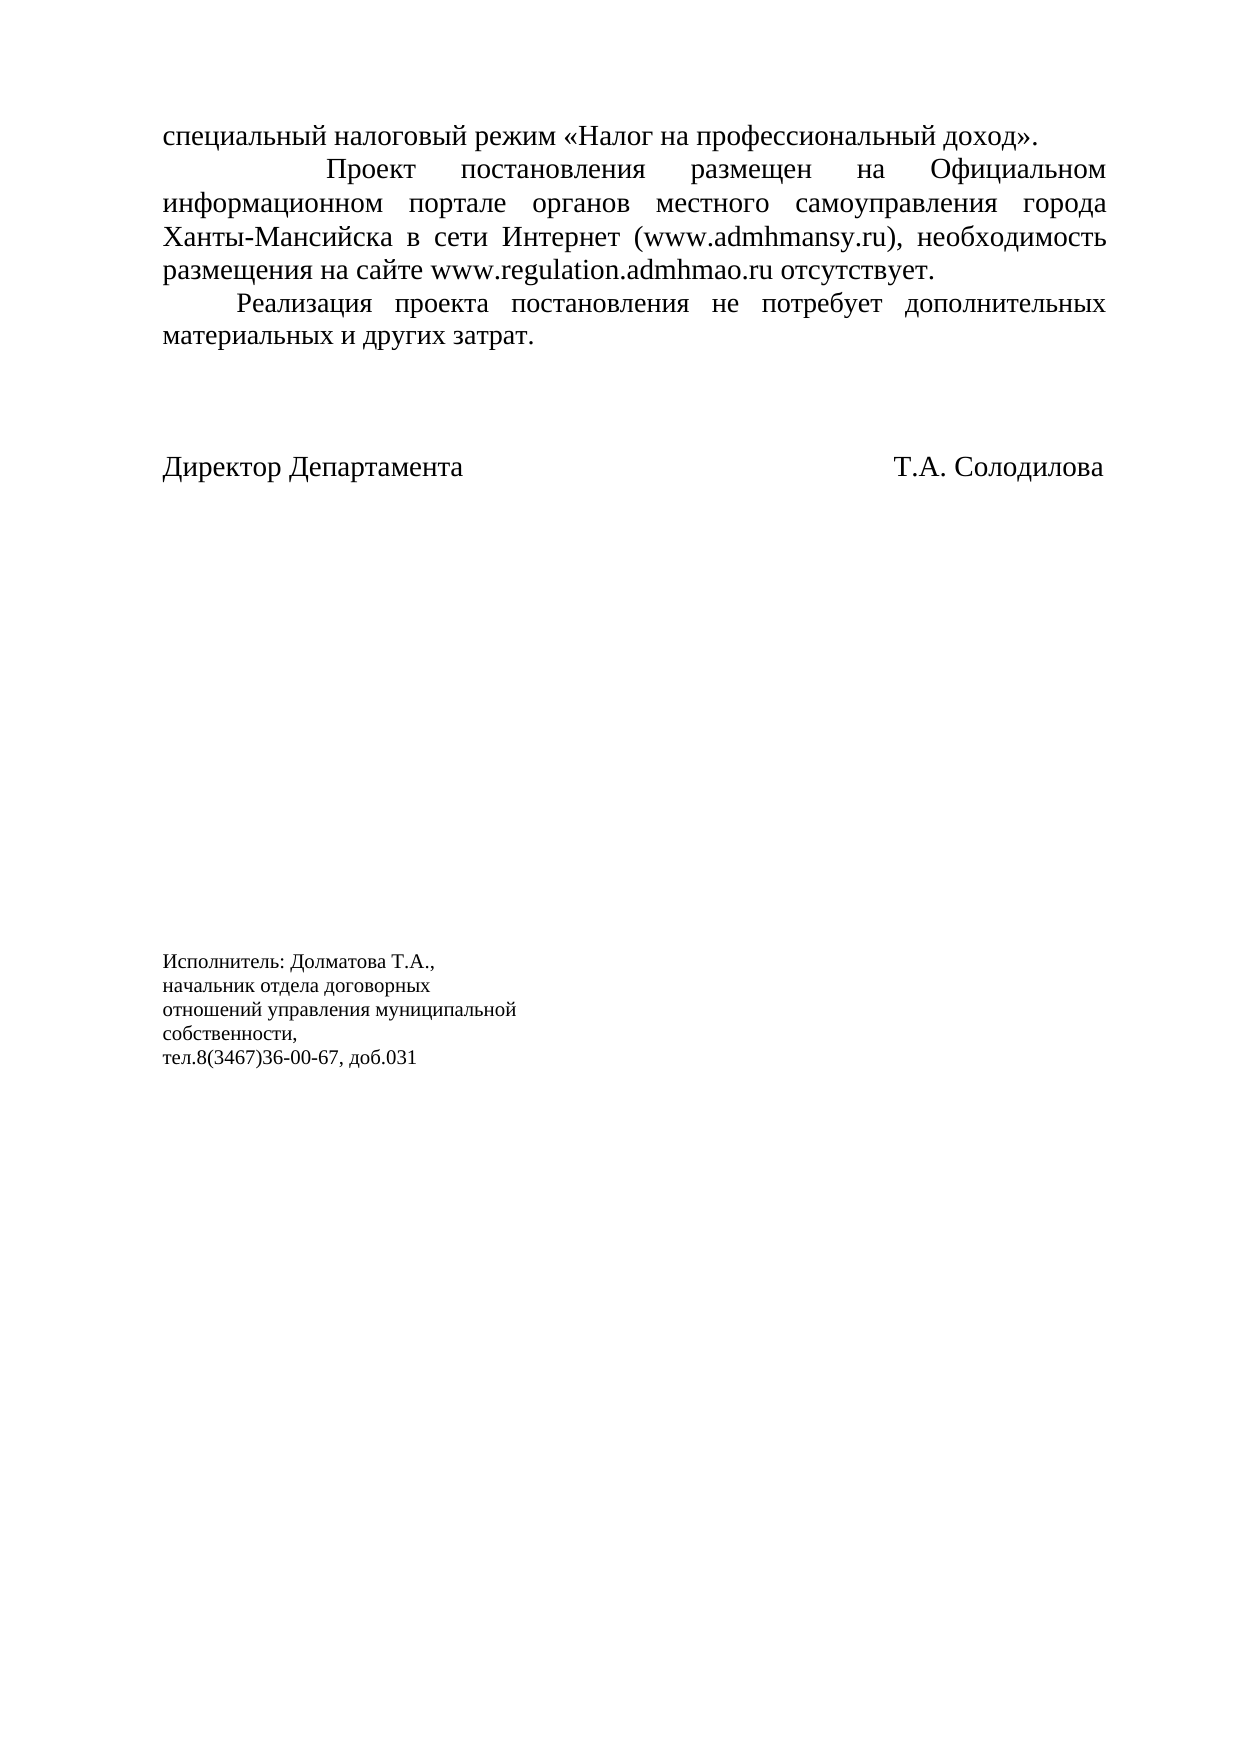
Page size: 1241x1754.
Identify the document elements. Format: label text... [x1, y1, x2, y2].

text собственности, [162, 1021, 1107, 1045]
text отношений управления муниципальной [162, 997, 1107, 1021]
text тел.8(3467)36-00-67, доб.031 [162, 1045, 1107, 1069]
text Исполнитель: Долматова Т.А., [162, 949, 1107, 973]
text Директор Департамента Т.А. Солодилова [162, 449, 1107, 482]
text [162, 118, 1107, 152]
text начальник отдела договорных [162, 973, 1107, 997]
text Проект постановления размещен на Официальном информационном портале органов местного самоуправления города Ханты-Мансийска в сети Интернет (www.admhmansy.ru), необходимость размещения на сайте www.regulation.admhmao.ru отсутствует. [162, 152, 1107, 286]
text Реализация проекта постановления не потребует дополнительных материальных и других затрат. [162, 286, 1107, 351]
